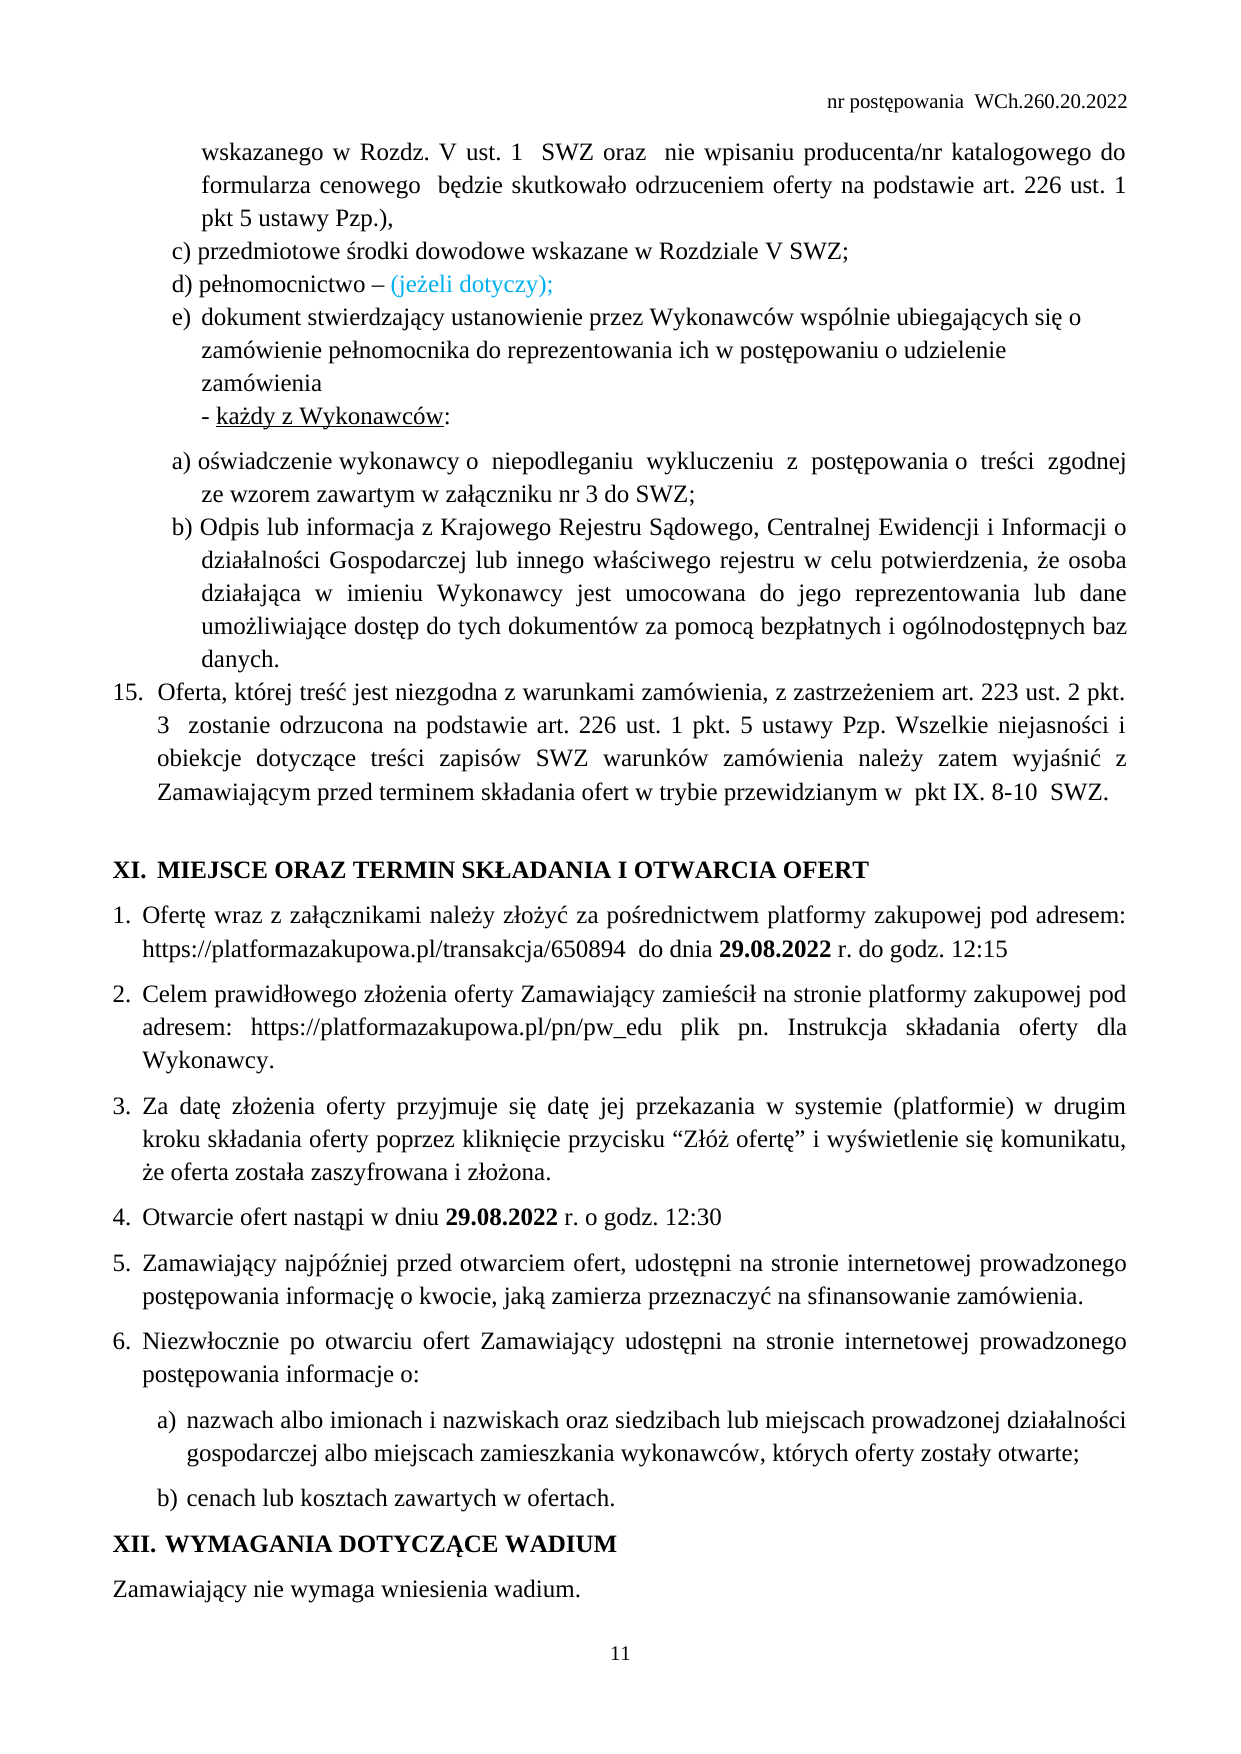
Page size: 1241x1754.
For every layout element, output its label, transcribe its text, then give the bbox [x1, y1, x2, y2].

list c) przedmiotowe środki dowodowe wskazane w Rozdziale V SWZ; [172, 236, 1128, 264]
list b) Odpis lub informacja z Krajowego Rejestru Sądowego, Centralnej Ewidencji i Informacji o działalności Gospodarczej lub innego właściwego rejestru w celu potwierdzenia, że osoba działająca w imieniu Wykonawcy jest umocowana do jego reprezentowania lub dane umożliwiające dostęp do tych dokumentów za pomocą bezpłatnych i ogólnodostępnych baz danych. [172, 512, 1128, 673]
list Niezwłocznie po otwarciu ofert Zamawiający udostępni na stronie internetowej prowadzonego postępowania informacje o: [112, 1326, 1128, 1388]
list d) pełnomocnictwo – (jeżeli dotyczy); [172, 269, 1128, 297]
list WYMAGANIA DOTYCZĄCE WADIUM [112, 1529, 1128, 1558]
text Zamawiający nie wymaga wniesienia wadium. [112, 1574, 1128, 1603]
list e) dokument stwierdzający ustanowienie przez Wykonawców wspólnie ubiegających się o zamówienie pełnomocnika do reprezentowania ich w postępowaniu o udzielenie zamówienia [172, 302, 1128, 397]
list Otwarcie ofert nastąpi w dniu 29.08.2022 r. o godz. 12:30 [112, 1202, 1128, 1231]
list Za datę złożenia oferty przyjmuje się datę jej przekazania w systemie (platformie) w drugim kroku składania oferty poprzez kliknięcie przycisku “Złóż ofertę” i wyświetlenie się komunikatu, że oferta została zaszyfrowana i złożona. [112, 1091, 1128, 1186]
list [172, 137, 1128, 231]
text 15. Oferta, której treść jest niezgodna z warunkami zamówienia, z zastrzeżeniem art. 223 ust. 2 pkt. 3 zostanie odrzucona na podstawie art. 226 ust. 1 pkt. 5 ustawy Pzp. Wszelkie niejasności i obiekcje dotyczące treści zapisów SWZ warunków zamówienia należy zatem wyjaśnić z Zamawiającym przed terminem składania ofert w trybie przewidzianym w pkt IX. 8-10 SWZ. [112, 677, 1128, 805]
list Celem prawidłowego złożenia oferty Zamawiający zamieścił na stronie platformy zakupowej pod adresem: https://platformazakupowa.pl/pn/pw_edu plik pn. Instrukcja składania oferty dla Wykonawcy. [112, 979, 1128, 1074]
list cenach lub kosztach zawartych w ofertach. [157, 1483, 1128, 1512]
list MIEJSCE ORAZ TERMIN SKŁADANIA I OTWARCIA OFERT [112, 855, 1128, 884]
list a) oświadczenie wykonawcy o niepodleganiu wykluczeniu z postępowania o treści zgodnej ze wzorem zawartym w załączniku nr 3 do SWZ; [172, 446, 1128, 508]
list - każdy z Wykonawców: [201, 401, 1128, 429]
list Ofertę wraz z załącznikami należy złożyć za pośrednictwem platformy zakupowej pod adresem: https://platformazakupowa.pl/transakcja/650894 do dnia 29.08.2022 r. do godz. 12:15 [112, 901, 1128, 962]
list Zamawiający najpóźniej przed otwarciem ofert, udostępni na stronie internetowej prowadzonego postępowania informację o kwocie, jaką zamierza przeznaczyć na sfinansowanie zamówienia. [112, 1248, 1128, 1309]
list nazwach albo imionach i nazwiskach oraz siedzibach lub miejscach prowadzonej działalności gospodarczej albo miejscach zamieszkania wykonawców, których oferty zostały otwarte; [157, 1405, 1128, 1467]
